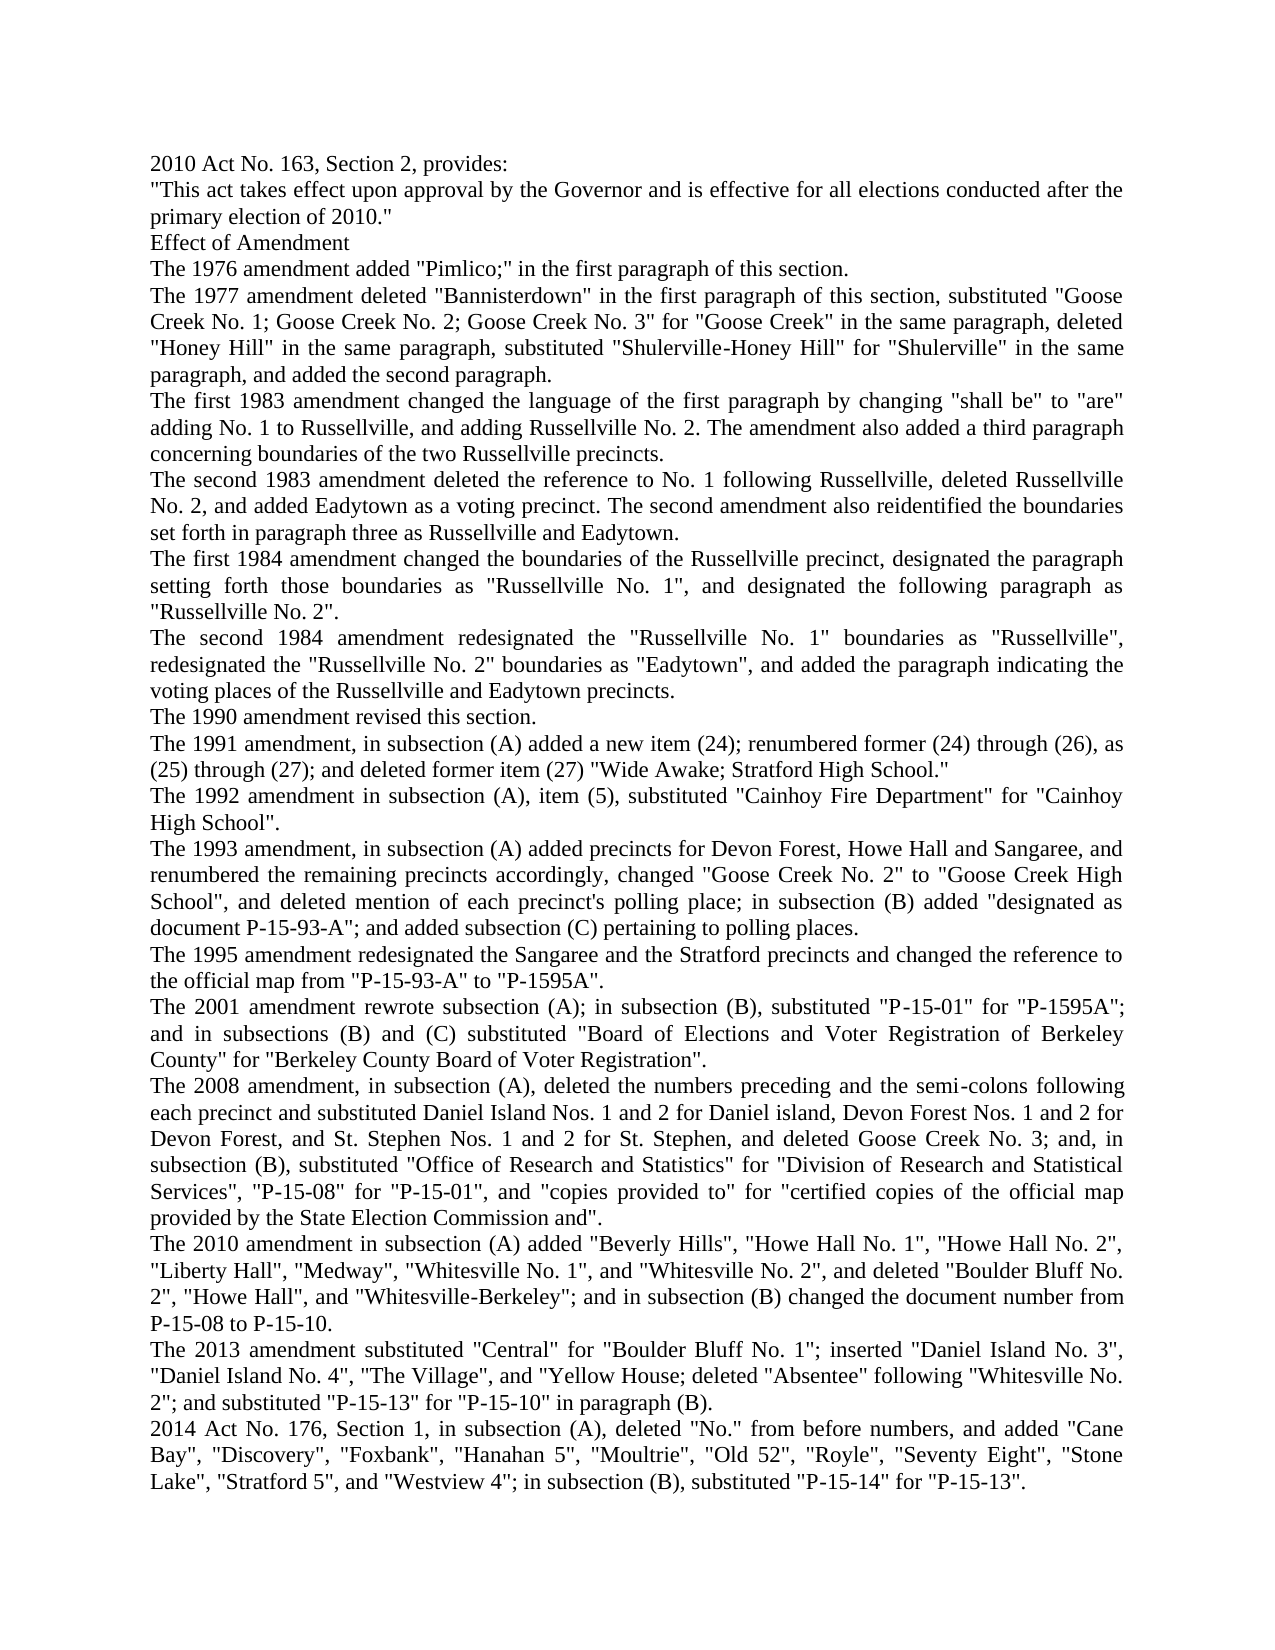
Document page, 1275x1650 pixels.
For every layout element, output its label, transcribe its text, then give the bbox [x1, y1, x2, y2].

text The 2008 amendment, in subsection (A), deleted the numbers preceding and the semi-colons following each precinct and substituted Daniel Island Nos. 1 and 2 for Daniel island, Devon Forest Nos. 1 and 2 for Devon Forest, and St. Stephen Nos. 1 and 2 for St. Stephen, and deleted Goose Creek No. 3; and, in subsection (B), substituted "Office of Research and Statistics" for "Division of Research and Statistical Services", "P-15-08" for "P-15-01", and "copies provided to" for "certified copies of the official map provided by the State Election Commission and". [150, 1072, 1125, 1231]
text The 1995 amendment redesignated the Sangaree and the Stratford precincts and changed the reference to the official map from "P-15-93-A" to "P-1595A". [150, 941, 1125, 993]
text The second 1984 amendment redesignated the "Russellville No. 1" boundaries as "Russellville", redesignated the "Russellville No. 2" boundaries as "Eadytown", and added the paragraph indicating the voting places of the Russellville and Eadytown precincts. [150, 624, 1125, 703]
text The 2001 amendment rewrote subsection (A); in subsection (B), substituted "P-15-01" for "P-1595A"; and in subsections (B) and (C) substituted "Board of Elections and Voter Registration of Berkeley County" for "Berkeley County Board of Voter Registration". [150, 993, 1125, 1072]
text 2014 Act No. 176, Section 1, in subsection (A), deleted "No." from before numbers, and added "Cane Bay", "Discovery", "Foxbank", "Hanahan 5", "Moultrie", "Old 52", "Royle", "Seventy Eight", "Stone Lake", "Stratford 5", and "Westview 4"; in subsection (B), substituted "P-15-14" for "P-15-13". [150, 1415, 1125, 1494]
text The 1992 amendment in subsection (A), item (5), substituted "Cainhoy Fire Department" for "Cainhoy High School". [150, 782, 1125, 835]
text The 1976 amendment added "Pimlico;" in the first paragraph of this section. [150, 255, 1125, 282]
text "This act takes effect upon approval by the Governor and is effective for all elections conducted after the primary election of 2010." [150, 176, 1125, 229]
text The 2013 amendment substituted "Central" for "Boulder Bluff No. 1"; inserted "Daniel Island No. 3", "Daniel Island No. 4", "The Village", and "Yellow House; deleted "Absentee" following "Whitesville No. 2"; and substituted "P-15-13" for "P-15-10" in paragraph (B). [150, 1336, 1125, 1415]
text The second 1983 amendment deleted the reference to No. 1 following Russellville, deleted Russellville No. 2, and added Eadytown as a voting precinct. The second amendment also reidentified the boundaries set forth in paragraph three as Russellville and Eadytown. [150, 466, 1125, 545]
text The first 1983 amendment changed the language of the first paragraph by changing "shall be" to "are" adding No. 1 to Russellville, and adding Russellville No. 2. The amendment also added a third paragraph concerning boundaries of the two Russellville precincts. [150, 387, 1125, 466]
text Effect of Amendment [150, 229, 1125, 255]
text The 1993 amendment, in subsection (A) added precincts for Devon Forest, Howe Hall and Sangaree, and renumbered the remaining precincts accordingly, changed "Goose Creek No. 2" to "Goose Creek High School", and deleted mention of each precinct's polling place; in subsection (B) added "designated as document P-15-93-A"; and added subsection (C) pertaining to polling places. [150, 835, 1125, 941]
text The 1977 amendment deleted "Bannisterdown" in the first paragraph of this section, substituted "Goose Creek No. 1; Goose Creek No. 2; Goose Creek No. 3" for "Goose Creek" in the same paragraph, deleted "Honey Hill" in the same paragraph, substituted "Shulerville-Honey Hill" for "Shulerville" in the same paragraph, and added the second paragraph. [150, 282, 1125, 387]
text The 2010 amendment in subsection (A) added "Beverly Hills", "Howe Hall No. 1", "Howe Hall No. 2", "Liberty Hall", "Medway", "Whitesville No. 1", and "Whitesville No. 2", and deleted "Boulder Bluff No. 2", "Howe Hall", and "Whitesville-Berkeley"; and in subsection (B) changed the document number from P-15-08 to P-15-10. [150, 1231, 1125, 1336]
text The first 1984 amendment changed the boundaries of the Russellville precinct, designated the paragraph setting forth those boundaries as "Russellville No. 1", and designated the following paragraph as "Russellville No. 2". [150, 545, 1125, 624]
text 2010 Act No. 163, Section 2, provides: [150, 150, 1125, 176]
text The 1991 amendment, in subsection (A) added a new item (24); renumbered former (24) through (26), as (25) through (27); and deleted former item (27) "Wide Awake; Stratford High School." [150, 730, 1125, 782]
text The 1990 amendment revised this section. [150, 703, 1125, 730]
